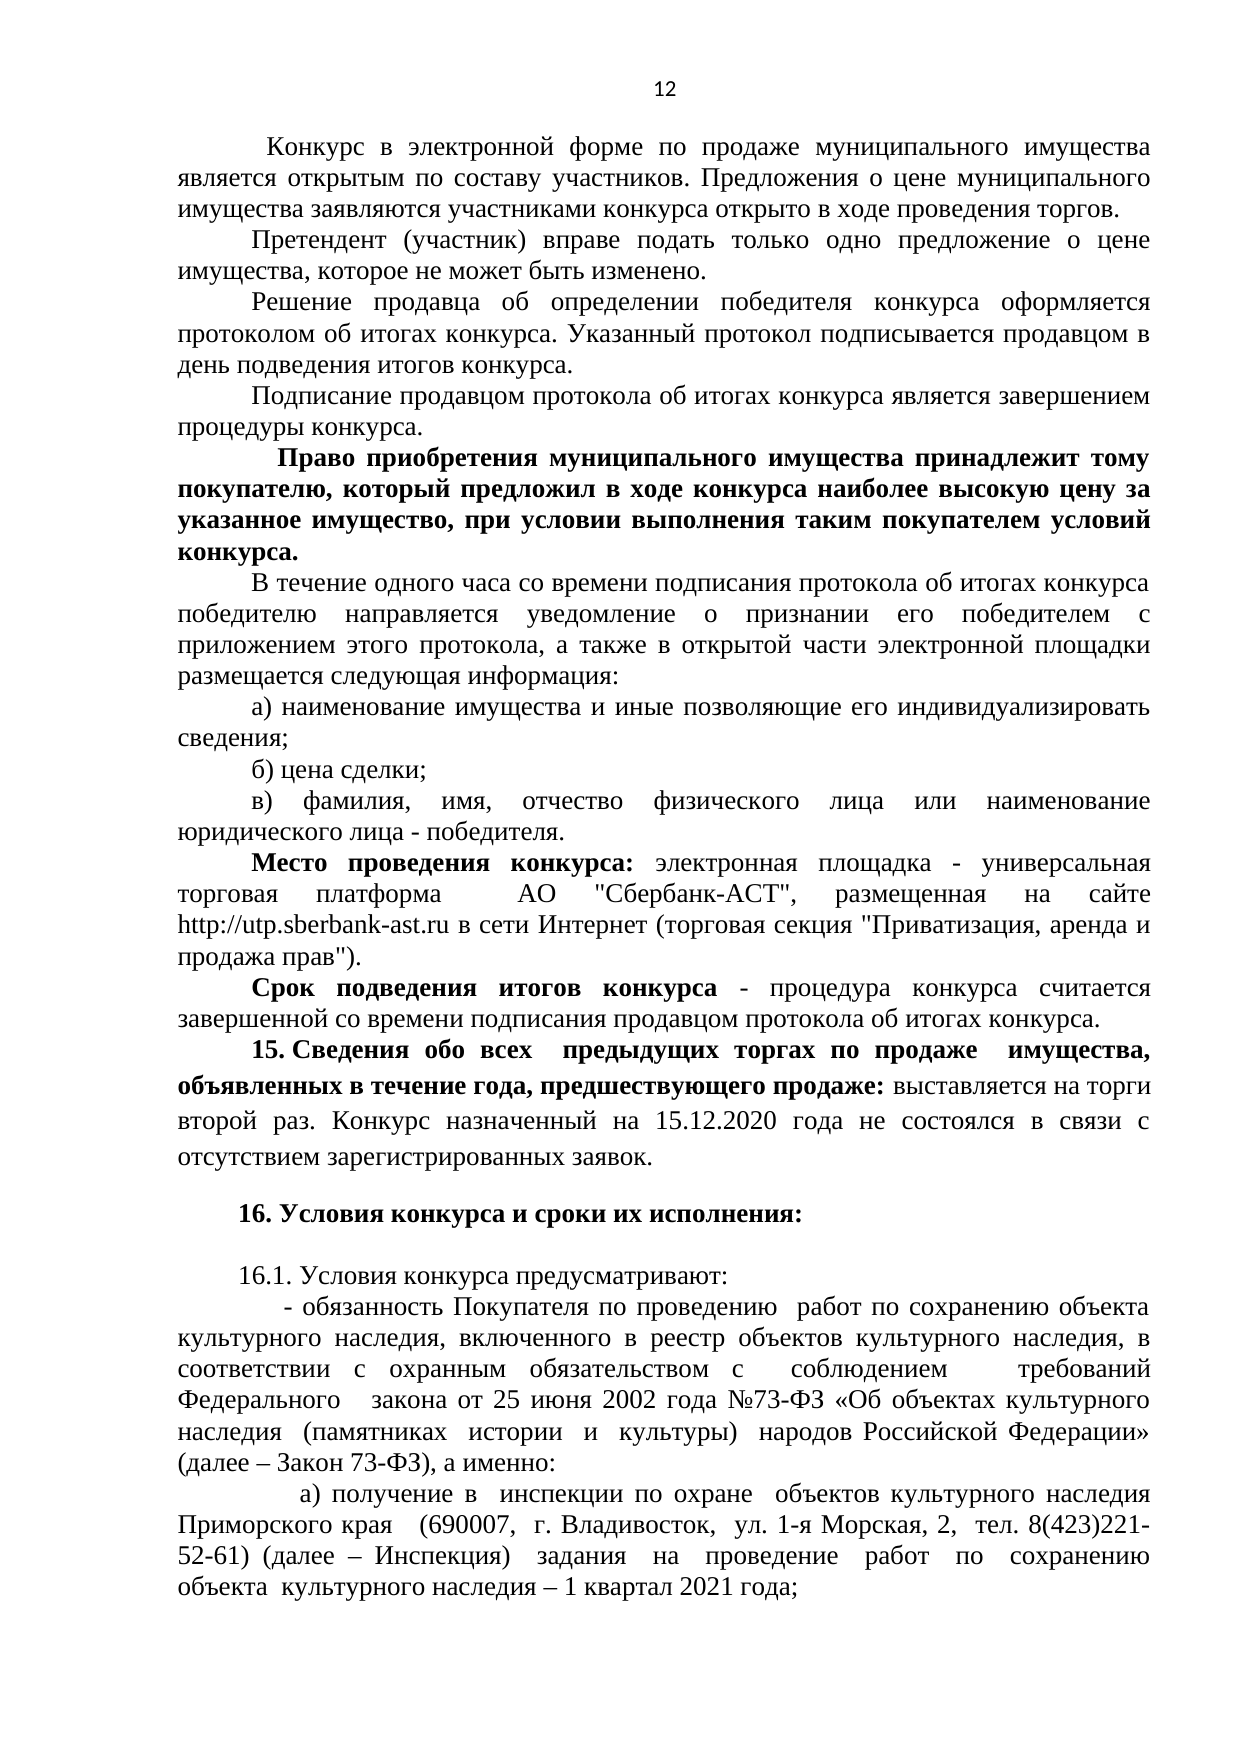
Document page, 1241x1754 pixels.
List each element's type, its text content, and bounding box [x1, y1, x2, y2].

text б) цена сделки; [177, 753, 1152, 784]
text Решение продавца об определении победителя конкурса оформляется протоколом об итогах конкурса. Указанный протокол подписывается продавцом в день подведения итогов конкурса. [177, 286, 1152, 379]
text В течение одного часа со времени подписания протокола об итогах конкурса победителю направляется уведомление о признании его победителем с приложением этого протокола, а также в открытой части электронной площадки размещается следующая информация: [177, 566, 1152, 690]
text Конкурс в электронной форме по продаже муниципального имущества является открытым по составу участников. Предложения о цене муниципального имущества заявляются участниками конкурса открыто в ходе проведения торгов. [177, 130, 1152, 223]
text 16. Условия конкурса и сроки их исполнения: [177, 1197, 1152, 1228]
text Право приобретения муниципального имущества принадлежит тому покупателю, который предложил в ходе конкурса наиболее высокую цену за указанное имущество, при условии выполнения таким покупателем условий конкурса. [177, 441, 1152, 566]
text 15. Сведения обо всех предыдущих торгах по продаже имущества, объявленных в течение года, предшествующего продаже: выставляется на торги второй раз. Конкурс назначенный на 15.12.2020 года не состоялся в связи с отсутствием зарегистрированных заявок. [177, 1033, 1152, 1171]
text 16.1. Условия конкурса предусматривают: [177, 1228, 1152, 1290]
text Претендент (участник) вправе подать только одно предложение о цене имущества, которое не может быть изменено. [177, 223, 1152, 286]
text - обязанность Покупателя по проведению работ по сохранению объекта культурного наследия, включенного в реестр объектов культурного наследия, в соответствии с охранным обязательством с соблюдением требований Федерального закона от 25 июня 2002 года №73-ФЗ «Об объектах культурного наследия (памятниках истории и культуры) народов Российской Федерации» (далее – Закон 73-ФЗ), а именно: [177, 1290, 1152, 1477]
text а) наименование имущества и иные позволяющие его индивидуализировать сведения; [177, 690, 1152, 753]
text а) получение в инспекции по охране объектов культурного наследия Приморского края (690007, г. Владивосток, ул. 1-я Морская, 2, тел. 8(423)221-52-61) (далее – Инспекция) задания на проведение работ по сохранению объекта культурного наследия – 1 квартал 2021 года; [177, 1477, 1152, 1602]
text в) фамилия, имя, отчество физического лица или наименование юридического лица - победителя. [177, 784, 1152, 846]
text Срок подведения итогов конкурса - процедура конкурса считается завершенной со времени подписания продавцом протокола об итогах конкурса. [177, 971, 1152, 1033]
text Подписание продавцом протокола об итогах конкурса является завершением процедуры конкурса. [177, 379, 1152, 441]
text Место проведения конкурса: электронная площадка - универсальная торговая платформа АО "Сбербанк-АСТ", размещенная на сайте http://utp.sberbank-ast.ru в сети Интернет (торговая секция "Приватизация, аренда и продажа прав"). [177, 846, 1152, 971]
